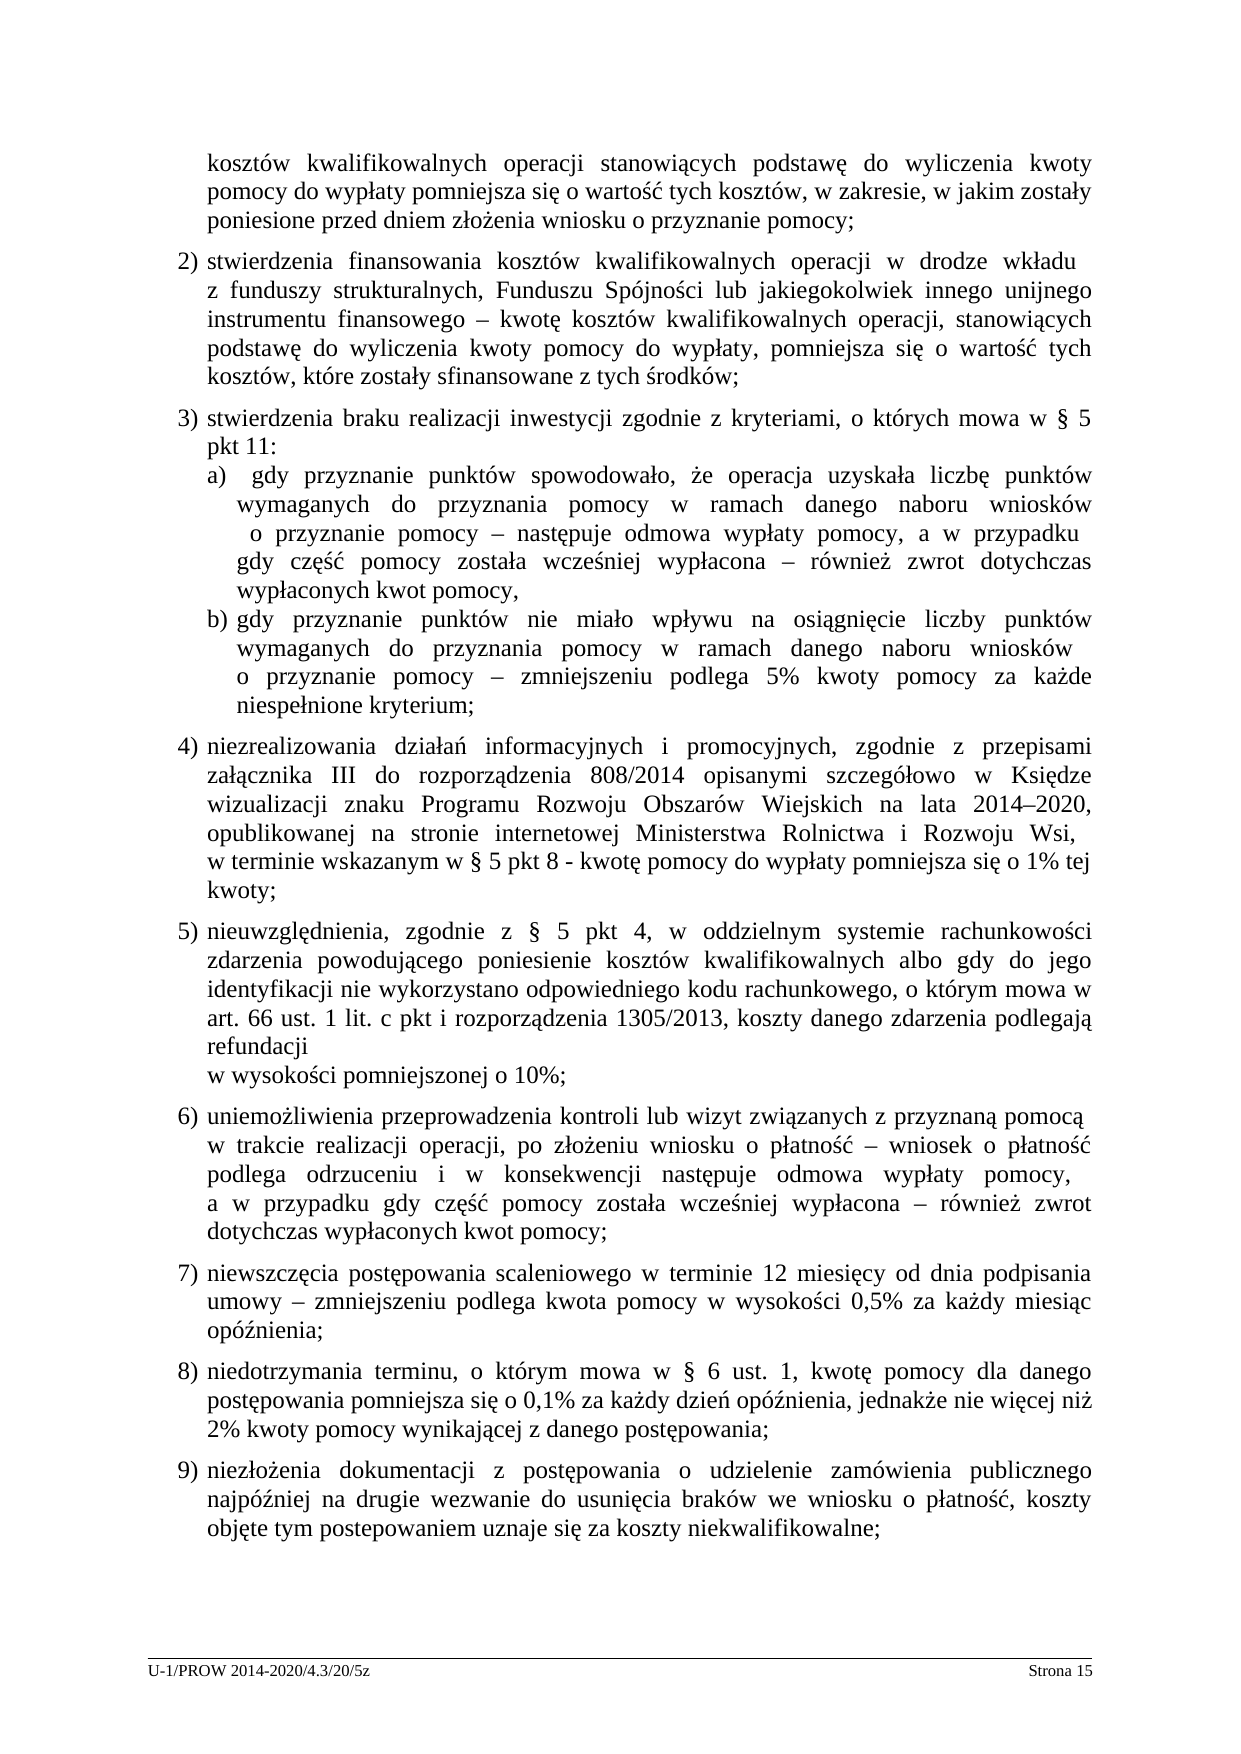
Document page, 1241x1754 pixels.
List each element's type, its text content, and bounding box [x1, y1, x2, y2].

list gdy przyznanie punktów nie miało wpływu na osiągnięcie liczby punktów wymaganych do przyznania pomocy w ramach danego naboru wniosków o przyznanie pomocy – zmniejszeniu podlega 5% kwoty pomocy za każde niespełnione kryterium; [207, 604, 1092, 719]
list niezrealizowania działań informacyjnych i promocyjnych, zgodnie z przepisami załącznika III do rozporządzenia 808/2014 opisanymi szczegółowo w Księdze wizualizacji znaku Programu Rozwoju Obszarów Wiejskich na lata 2014–2020, opublikowanej na stronie internetowej Ministerstwa Rolnictwa i Rozwoju Wsi, w terminie wskazanym w § 5 pkt 8 - kwotę pomocy do wypłaty pomniejsza się o 1% tej kwoty; [177, 731, 1092, 904]
list nieuwzględnienia, zgodnie z § 5 pkt 4, w oddzielnym systemie rachunkowości zdarzenia powodującego poniesienie kosztów kwalifikowalnych albo gdy do jego identyfikacji nie wykorzystano odpowiedniego kodu rachunkowego, o którym mowa w art. 66 ust. 1 lit. c pkt i rozporządzenia 1305/2013, koszty danego zdarzenia podlegają refundacji w wysokości pomniejszonej o 10%; [177, 916, 1092, 1089]
list niedotrzymania terminu, o którym mowa w § 6 ust. 1, kwotę pomocy dla danego postępowania pomniejsza się o 0,1% za każdy dzień opóźnienia, jednakże nie więcej niż 2% kwoty pomocy wynikającej z danego postępowania; [177, 1356, 1092, 1443]
list uniemożliwienia przeprowadzenia kontroli lub wizyt związanych z przyznaną pomocą w trakcie realizacji operacji, po złożeniu wniosku o płatność – wniosek o płatność podlega odrzuceniu i w konsekwencji następuje odmowa wypłaty pomocy, a w przypadku gdy część pomocy została wcześniej wypłacona – również zwrot dotychczas wypłaconych kwot pomocy; [177, 1101, 1092, 1245]
list gdy przyznanie punktów spowodowało, że operacja uzyskała liczbę punktów wymaganych do przyznania pomocy w ramach danego naboru wniosków o przyznanie pomocy – następuje odmowa wypłaty pomocy, a w przypadku gdy część pomocy została wcześniej wypłacona – również zwrot dotychczas wypłaconych kwot pomocy, [207, 460, 1092, 604]
list stwierdzenia braku realizacji inwestycji zgodnie z kryteriami, o których mowa w § 5 pkt 11: [177, 403, 1092, 460]
list niewszczęcia postępowania scaleniowego w terminie 12 miesięcy od dnia podpisania umowy – zmniejszeniu podlega kwota pomocy w wysokości 0,5% za każdy miesiąc opóźnienia; [177, 1258, 1092, 1344]
list stwierdzenia finansowania kosztów kwalifikowalnych operacji w drodze wkładu z funduszy strukturalnych, Funduszu Spójności lub jakiegokolwiek innego unijnego instrumentu finansowego – kwotę kosztów kwalifikowalnych operacji, stanowiących podstawę do wyliczenia kwoty pomocy do wypłaty, pomniejsza się o wartość tych kosztów, które zostały sfinansowane z tych środków; [177, 246, 1092, 390]
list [177, 148, 1092, 234]
list niezłożenia dokumentacji z postępowania o udzielenie zamówienia publicznego najpóźniej na drugie wezwanie do usunięcia braków we wniosku o płatność, koszty objęte tym postepowaniem uznaje się za koszty niekwalifikowalne; [177, 1455, 1092, 1541]
